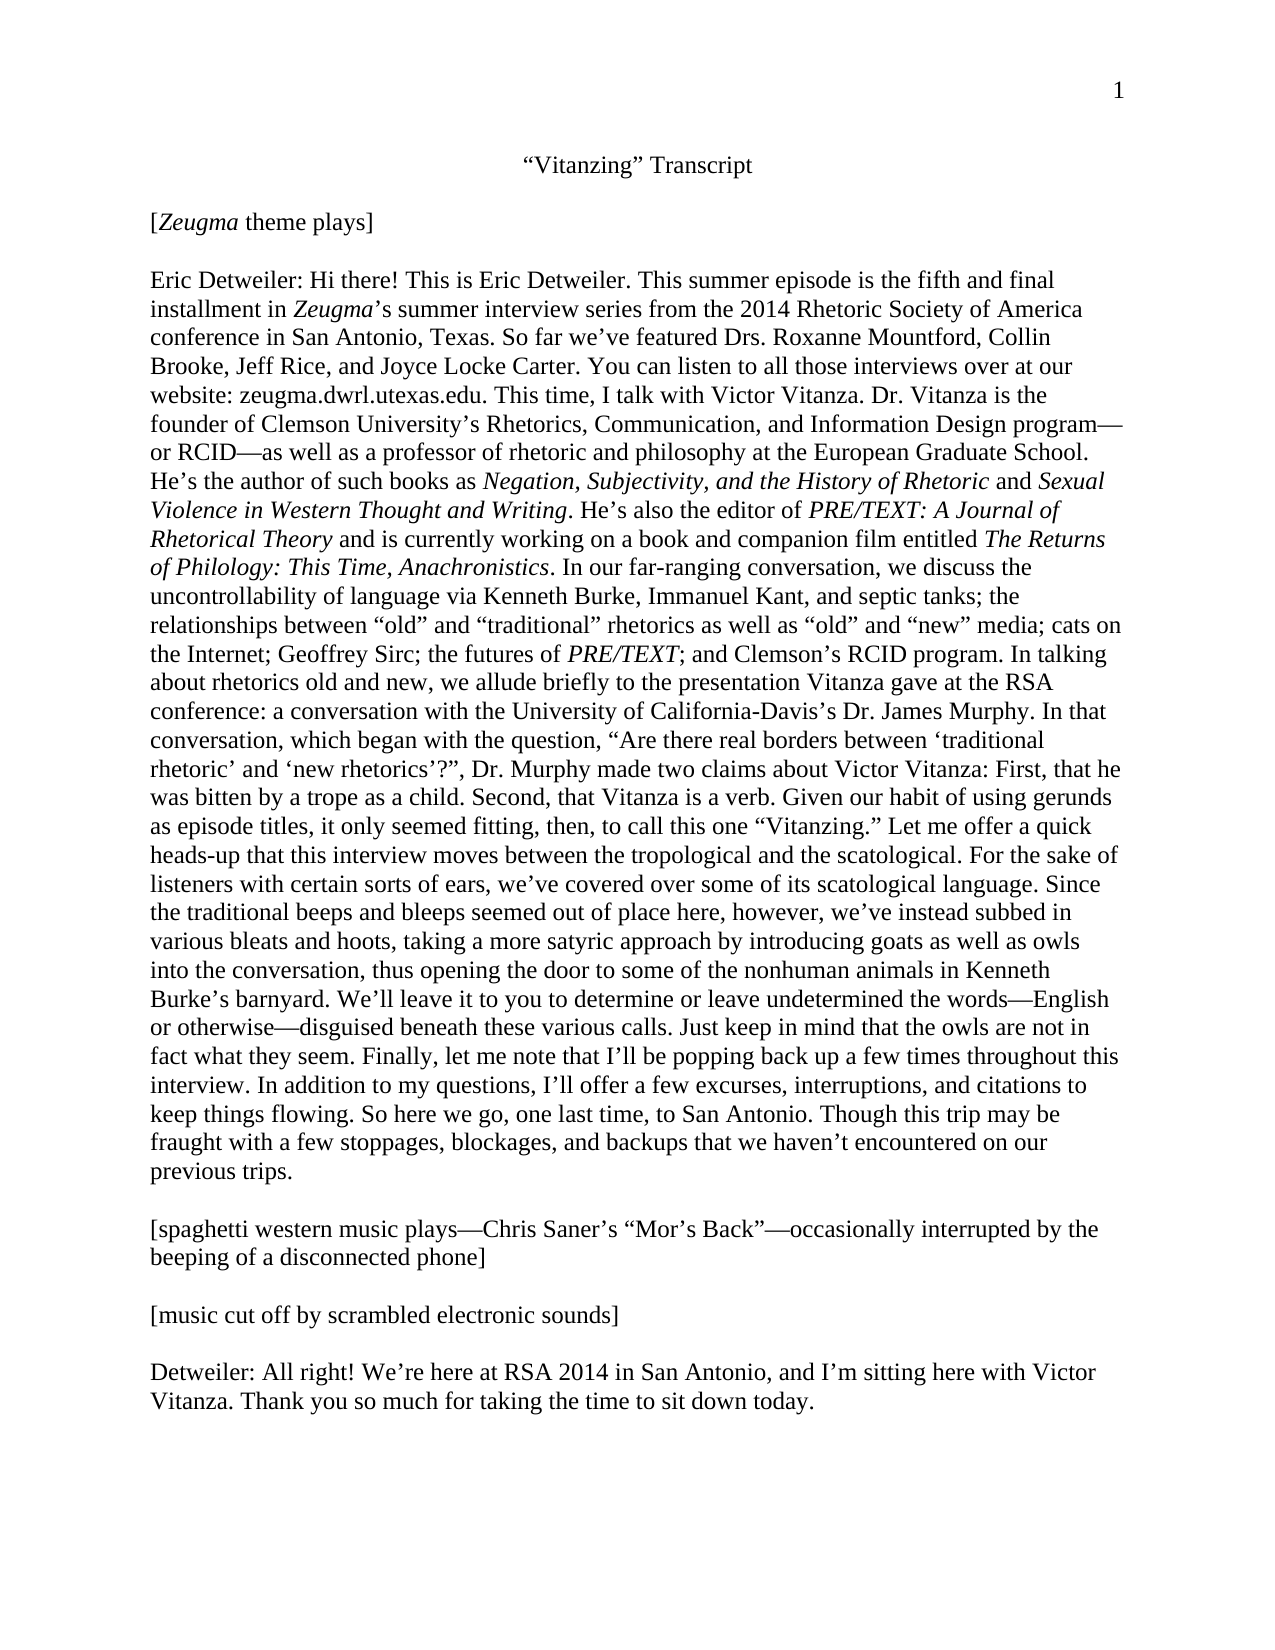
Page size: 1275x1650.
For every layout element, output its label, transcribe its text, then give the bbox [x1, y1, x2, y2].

text [spaghetti western music plays—Chris Saner’s “Mor’s Back”—occasionally interrupted by the beeping of a disconnected phone] [150, 1214, 1125, 1271]
text Detweiler: All right! We’re here at RSA 2014 in San Antonio, and I’m sitting here with Victor Vitanza. Thank you so much for taking the time to sit down today. [150, 1357, 1125, 1415]
text [Zeugma theme plays] [150, 207, 1125, 236]
text Eric Detweiler: Hi there! This is Eric Detweiler. This summer episode is the fifth and final installment in Zeugma’s summer interview series from the 2014 Rhetoric Society of America conference in San Antonio, Texas. So far we’ve featured Drs. Roxanne Mountford, Collin Brooke, Jeff Rice, and Joyce Locke Carter. You can listen to all those interviews over at our website: zeugma.dwrl.utexas.edu. This time, I talk with Victor Vitanza. Dr. Vitanza is the founder of Clemson University’s Rhetorics, Communication, and Information Design program—or RCID—as well as a professor of rhetoric and philosophy at the European Graduate School. He’s the author of such books as Negation, Subjectivity, and the History of Rhetoric and Sexual Violence in Western Thought and Writing. He’s also the editor of PRE/TEXT: A Journal of Rhetorical Theory and is currently working on a book and companion film entitled The Returns of Philology: This Time, Anachronistics. In our far-ranging conversation, we discuss the uncontrollability of language via Kenneth Burke, Immanuel Kant, and septic tanks; the relationships between “old” and “traditional” rhetorics as well as “old” and “new” media; cats on the Internet; Geoffrey Sirc; the futures of PRE/TEXT; and Clemson’s RCID program. In talking about rhetorics old and new, we allude briefly to the presentation Vitanza gave at the RSA conference: a conversation with the University of California-Davis’s Dr. James Murphy. In that conversation, which began with the question, “Are there real borders between ‘traditional rhetoric’ and ‘new rhetorics’?”, Dr. Murphy made two claims about Victor Vitanza: First, that he was bitten by a trope as a child. Second, that Vitanza is a verb. Given our habit of using gerunds as episode titles, it only seemed fitting, then, to call this one “Vitanzing.” Let me offer a quick heads-up that this interview moves between the tropological and the scatological. For the sake of listeners with certain sorts of ears, we’ve covered over some of its scatological language. Since the traditional beeps and bleeps seemed out of place here, however, we’ve instead subbed in various bleats and hoots, taking a more satyric approach by introducing goats as well as owls into the conversation, thus opening the door to some of the nonhuman animals in Kenneth Burke’s barnyard. We’ll leave it to you to determine or leave undetermined the words—English or otherwise—disguised beneath these various calls. Just keep in mind that the owls are not in fact what they seem. Finally, let me note that I’ll be popping back up a few times throughout this interview. In addition to my questions, I’ll offer a few excurses, interruptions, and citations to keep things flowing. So here we go, one last time, to San Antonio. Though this trip may be fraught with a few stoppages, blockages, and backups that we haven’t encountered on our previous trips. [150, 265, 1125, 1185]
text [music cut off by scrambled electronic sounds] [150, 1300, 1125, 1329]
text “Vitanzing” Transcript [150, 150, 1125, 179]
